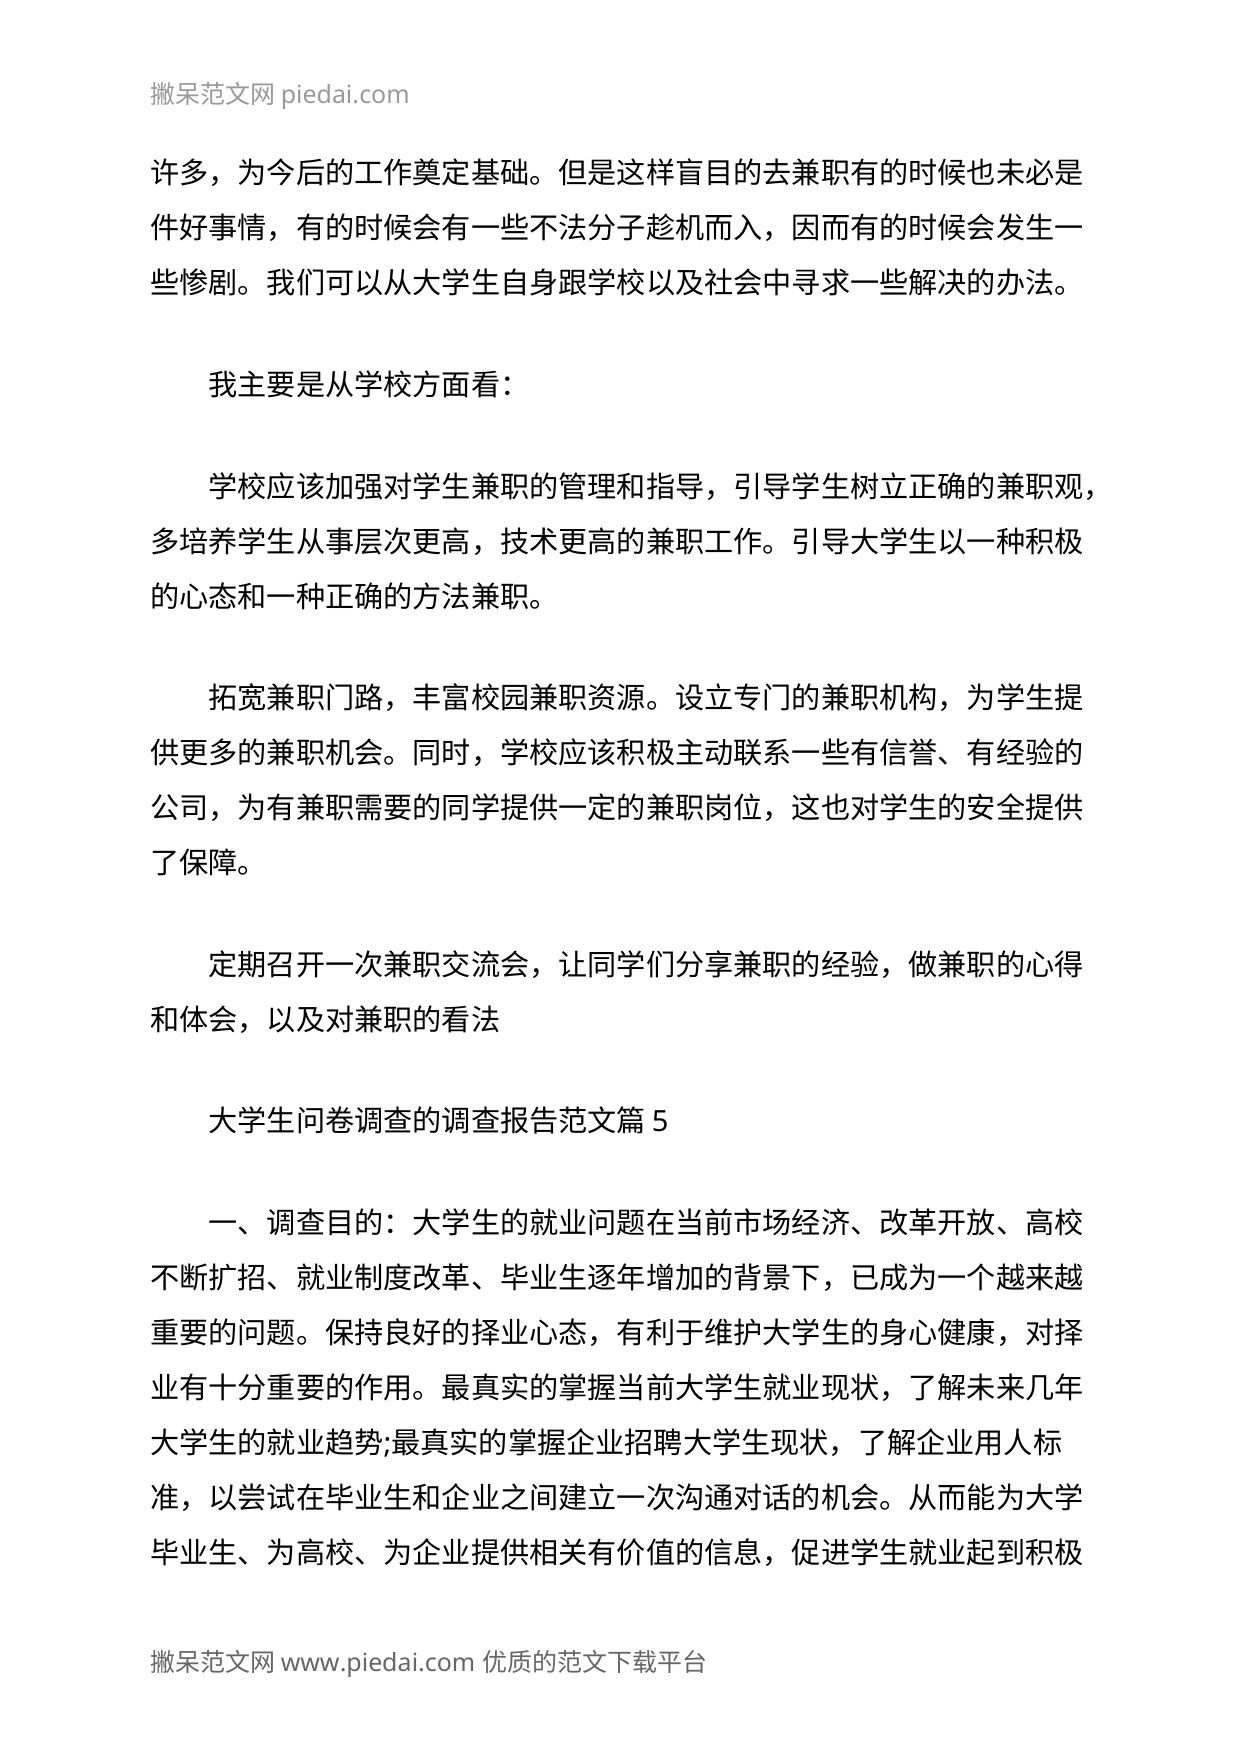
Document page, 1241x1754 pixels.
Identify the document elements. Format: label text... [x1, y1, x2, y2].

text 拓宽兼职门路，丰富校园兼职资源。设立专门的兼职机构，为学生提供更多的兼职机会。同时，学校应该积极主动联系一些有信誉、有经验的公司，为有兼职需要的同学提供一定的兼职岗位，这也对学生的安全提供了保障。 [150, 675, 1090, 882]
text 定期召开一次兼职交流会，让同学们分享兼职的经验，做兼职的心得和体会，以及对兼职的看法 [150, 941, 1090, 1038]
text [150, 1200, 1090, 1572]
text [150, 150, 1090, 302]
text 大学生问卷调查的调查报告范文篇5 [150, 1098, 1090, 1140]
text 学校应该加强对学生兼职的管理和指导，引导学生树立正确的兼职观，多培养学生从事层次更高，技术更高的兼职工作。引导大学生以一种积极的心态和一种正确的方法兼职。 [150, 463, 1090, 615]
text 我主要是从学校方面看： [150, 362, 1090, 404]
